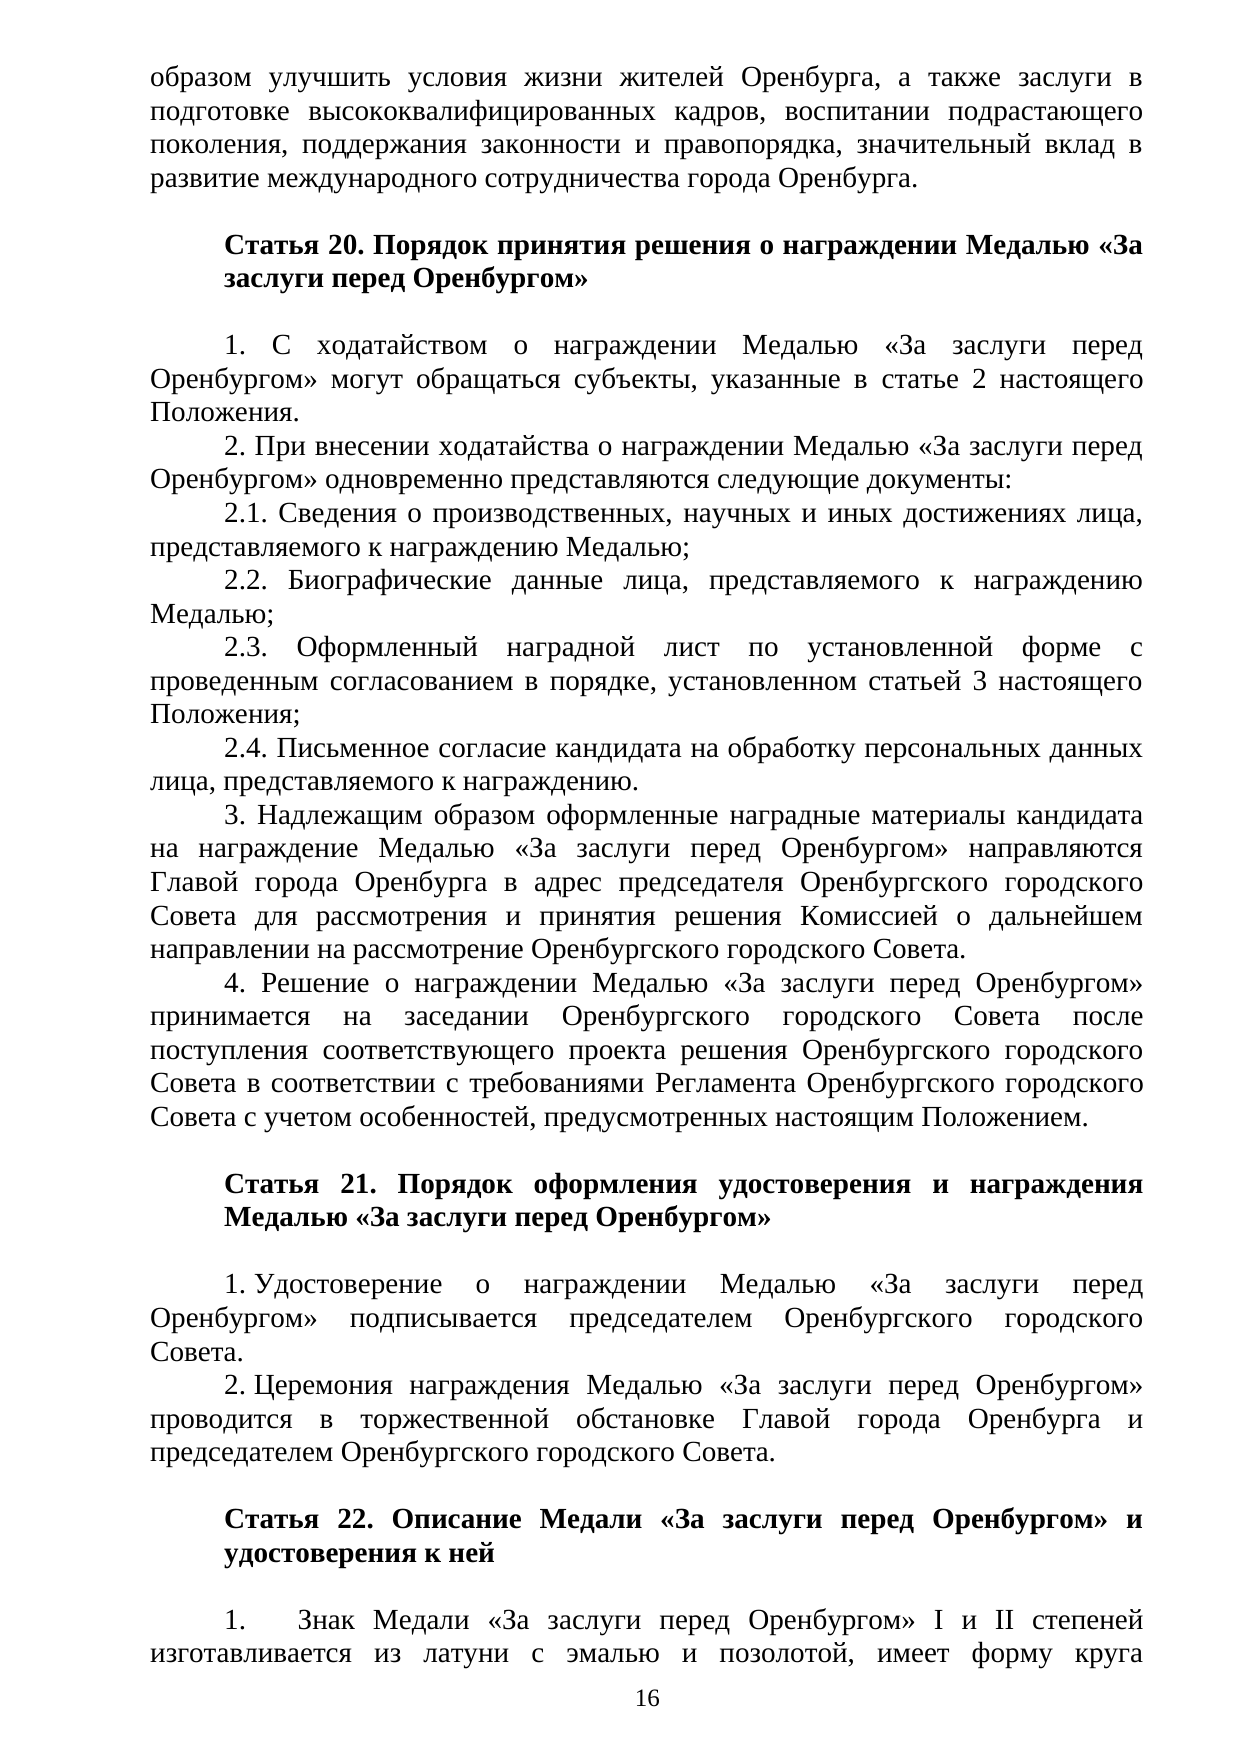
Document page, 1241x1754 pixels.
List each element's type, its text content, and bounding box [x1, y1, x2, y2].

text 3. Надлежащим образом оформленные наградные материалы кандидата на награждение Медалью «За заслуги перед Оренбургом» направляются Главой города Оренбурга в адрес председателя Оренбургского городского Совета для рассмотрения и принятия решения Комиссией о дальнейшем направлении на рассмотрение Оренбургского городского Совета. [150, 797, 1144, 965]
text Статья 20. Порядок принятия решения о награждении Медалью «За заслуги перед Оренбургом» [224, 227, 1144, 294]
list 2.3. Оформленный наградной лист по установленной форме с проведенным согласованием в порядке, установленном статьей 3 настоящего Положения; [150, 629, 1144, 730]
list Церемония награждения Медалью «За заслуги перед Оренбургом» проводится в торжественной обстановке Главой города Оренбурга и председателем Оренбургского городского Совета. [150, 1367, 1144, 1468]
list 1. С ходатайством о награждении Медалью «За заслуги перед Оренбургом» могут обращаться субъекты, указанные в статье 2 настоящего Положения. [150, 327, 1144, 428]
text 2.4. Письменное согласие кандидата на обработку персональных данных лица, представляемого к награждению. [150, 730, 1144, 797]
text Статья 21. Порядок оформления удостоверения и награждения Медалью «За заслуги перед Оренбургом» [224, 1166, 1144, 1233]
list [150, 1602, 1144, 1669]
list Удостоверение о награждении Медалью «За заслуги перед Оренбургом» подписывается председателем Оренбургского городского Совета. [150, 1267, 1144, 1367]
text 4. Решение о награждении Медалью «За заслуги перед Оренбургом» принимается на заседании Оренбургского городского Совета после поступления соответствующего проекта решения Оренбургского городского Совета в соответствии с требованиями Регламента Оренбургского городского Совета с учетом особенностей, предусмотренных настоящим Положением. [150, 965, 1144, 1132]
text 2.1. Сведения о производственных, научных и иных достижениях лица, представляемого к награждению Медалью; [150, 495, 1144, 562]
text Статья 22. Описание Медали «За заслуги перед Оренбургом» и удостоверения к ней [224, 1501, 1144, 1568]
text 2.2. Биографические данные лица, представляемого к награждению Медалью; [150, 562, 1144, 629]
list 2. При внесении ходатайства о награждении Медалью «За заслуги перед Оренбургом» одновременно представляются следующие документы: [150, 428, 1144, 495]
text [150, 59, 1144, 193]
